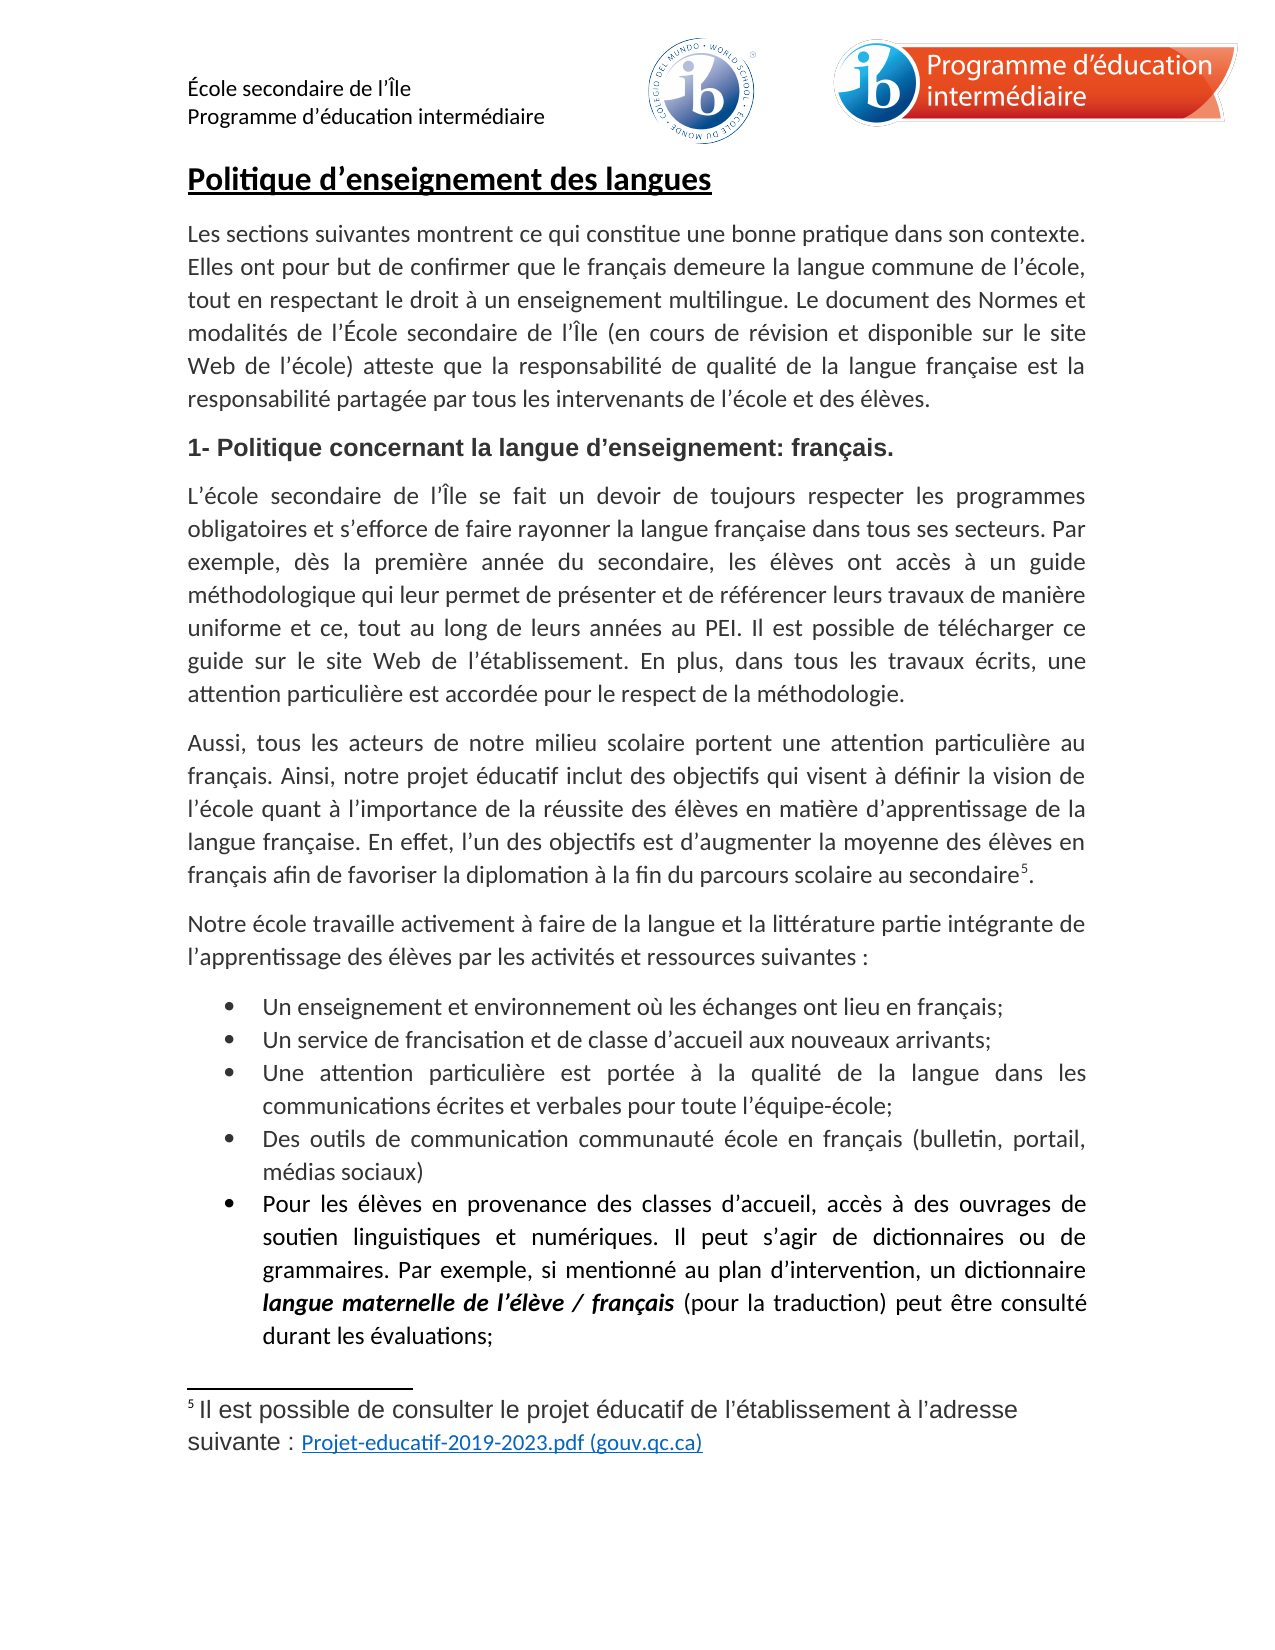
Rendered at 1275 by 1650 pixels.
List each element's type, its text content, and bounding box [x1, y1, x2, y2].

picture [832, 38, 1239, 128]
list Un service de francisation et de classe d’accueil aux nouveaux arrivants; [225, 1024, 1087, 1054]
picture [648, 38, 756, 144]
text Notre école travaille activement à faire de la langue et la littérature partie intégrante de l’apprentissage des élèves par les activités et ressources suivantes : [187, 909, 1087, 972]
list Des outils de communication communauté école en français (bulletin, portail, médias sociaux) [225, 1123, 1087, 1186]
text Les sections suivantes montrent ce qui constitue une bonne pratique dans son contexte. Elles ont pour but de confirmer que le français demeure la langue commune de l’école, tout en respectant le droit à un enseignement multilingue. Le document des Normes et modalités de l’École secondaire de l’Île (en cours de révision et disponible sur le site Web de l’école) atteste que la responsabilité de qualité de la langue française est la responsabilité partagée par tous les intervenants de l’école et des élèves. [187, 218, 1087, 413]
list Pour les élèves en provenance des classes d’accueil, accès à des ouvrages de soutien linguistiques et numériques. Il peut s’agir de dictionnaires ou de grammaires. Par exemple, si mentionné au plan d’intervention, un dictionnaire langue maternelle de l’élève / français (pour la traduction) peut être consulté durant les évaluations; [225, 1189, 1087, 1351]
list Un enseignement et environnement où les échanges ont lieu en français; [225, 991, 1087, 1022]
text L’école secondaire de l’Île se fait un devoir de toujours respecter les programmes obligatoires et s’efforce de faire rayonner la langue française dans tous ses secteurs. Par exemple, dès la première année du secondaire, les élèves ont accès à un guide méthodologique qui leur permet de présenter et de référencer leurs travaux de manière uniforme et ce, tout au long de leurs années au PEI. Il est possible de télécharger ce guide sur le site Web de l’établissement. En plus, dans tous les travaux écrits, une attention particulière est accordée pour le respect de la méthodologie. [187, 480, 1087, 708]
text Aussi, tous les acteurs de notre milieu scolaire portent une attention particulière au français. Ainsi, notre projet éducatif inclut des objectifs qui visent à définir la vision de l’école quant à l’importance de la réussite des élèves en matière d’apprentissage de la langue française. En effet, l’un des objectifs est d’augmenter la moyenne des élèves en français afin de favoriser la diplomation à la fin du parcours scolaire au secondaire. [187, 727, 1087, 889]
text 1- Politique concernant la langue d’enseignement: français. [187, 433, 1087, 461]
list Une attention particulière est portée à la qualité de la langue dans les communications écrites et verbales pour toute l’équipe-école; [225, 1057, 1087, 1120]
text Politique d’enseignement des langues [187, 158, 1087, 198]
